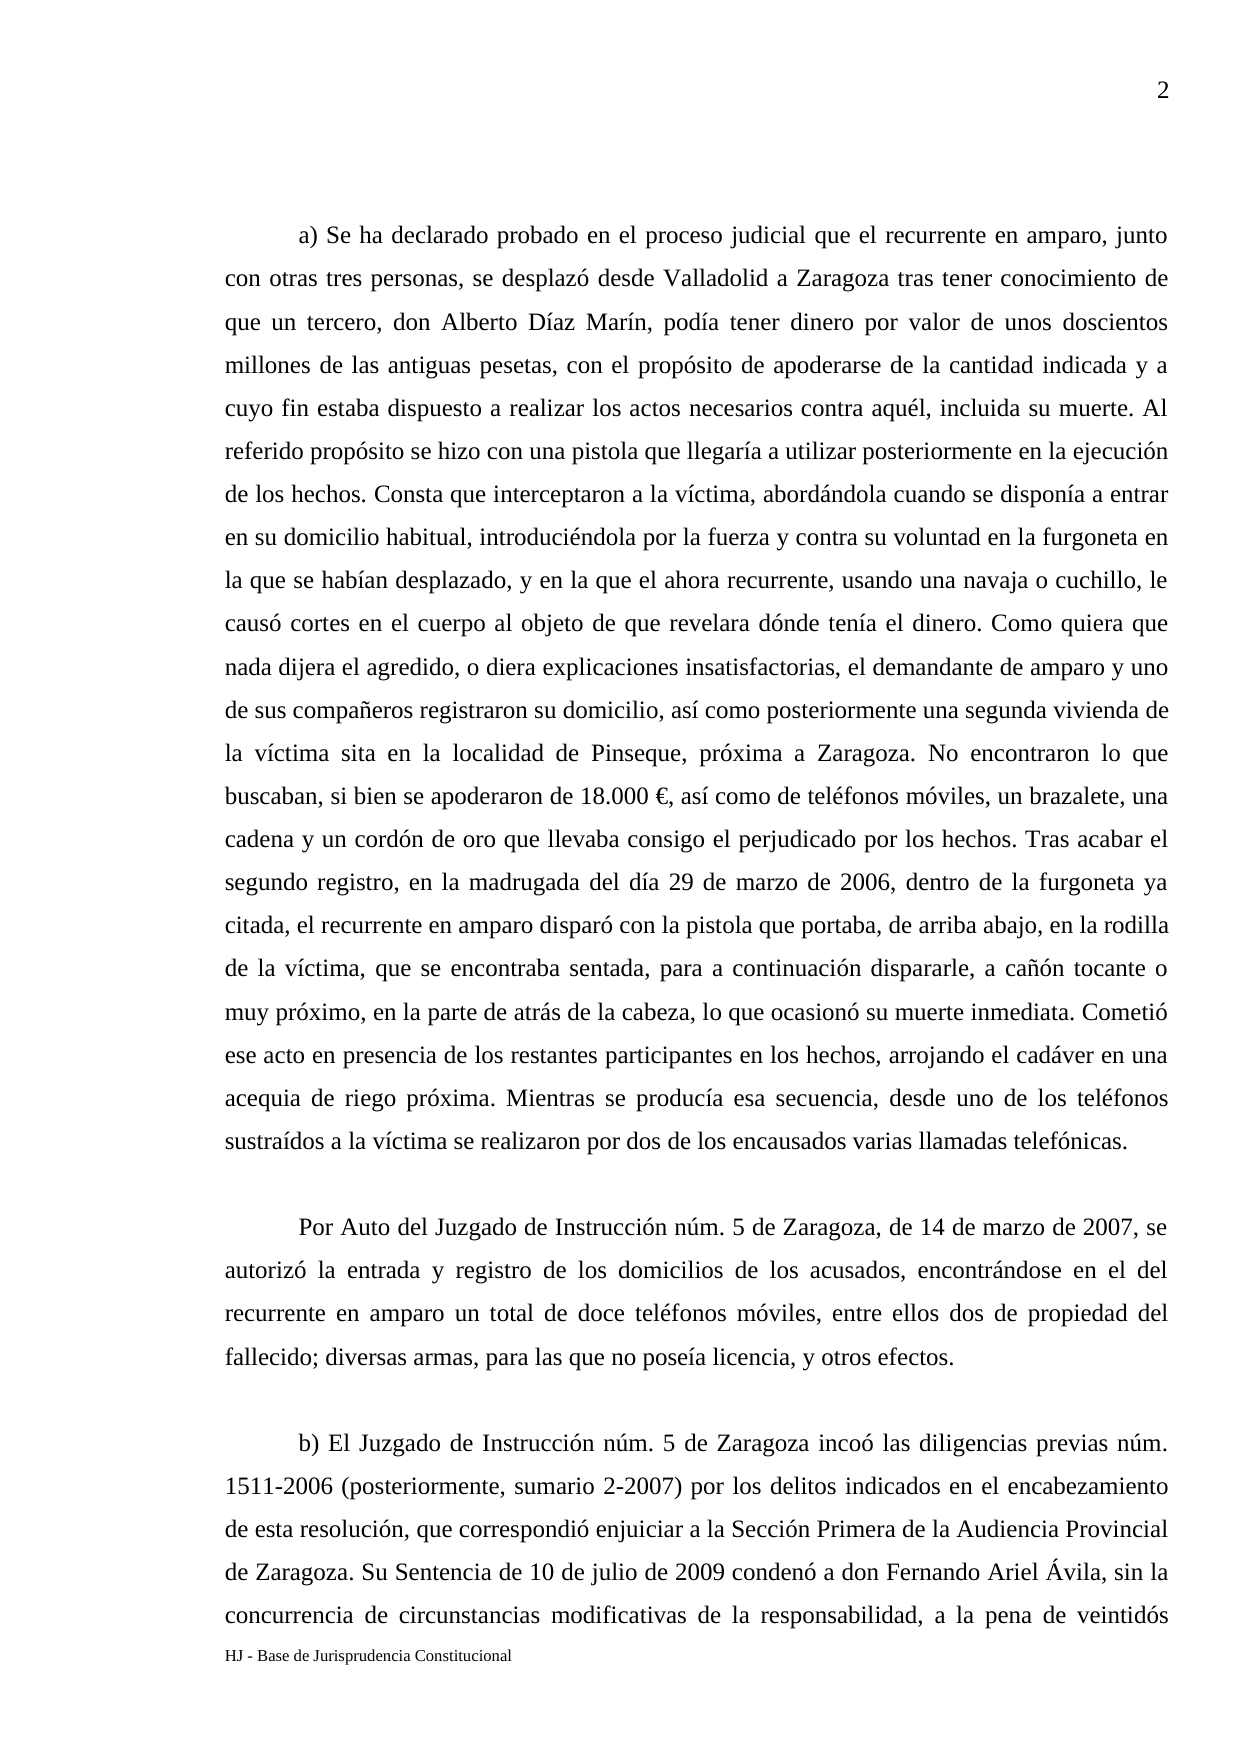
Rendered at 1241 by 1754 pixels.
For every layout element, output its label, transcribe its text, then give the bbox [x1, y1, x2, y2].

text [224, 1428, 1169, 1629]
text a) Se ha declarado probado en el proceso judicial que el recurrente en amparo, junto con otras tres personas, se desplazó desde Valladolid a Zaragoza tras tener conocimiento de que un tercero, don Alberto Díaz Marín, podía tener dinero por valor de unos doscientos millones de las antiguas pesetas, con el propósito de apoderarse de la cantidad indicada y a cuyo fin estaba dispuesto a realizar los actos necesarios contra aquél, incluida su muerte. Al referido propósito se hizo con una pistola que llegaría a utilizar posteriormente en la ejecución de los hechos. Consta que interceptaron a la víctima, abordándola cuando se disponía a entrar en su domicilio habitual, introduciéndola por la fuerza y contra su voluntad en la furgoneta en la que se habían desplazado, y en la que el ahora recurrente, usando una navaja o cuchillo, le causó cortes en el cuerpo al objeto de que revelara dónde tenía el dinero. Como quiera que nada dijera el agredido, o diera explicaciones insatisfactorias, el demandante de amparo y uno de sus compañeros registraron su domicilio, así como posteriormente una segunda vivienda de la víctima sita en la localidad de Pinseque, próxima a Zaragoza. No encontraron lo que buscaban, si bien se apoderaron de 18.000 €, así como de teléfonos móviles, un brazalete, una cadena y un cordón de oro que llevaba consigo el perjudicado por los hechos. Tras acabar el segundo registro, en la madrugada del día 29 de marzo de 2006, dentro de la furgoneta ya citada, el recurrente en amparo disparó con la pistola que portaba, de arriba abajo, en la rodilla de la víctima, que se encontraba sentada, para a continuación dispararle, a cañón tocante o muy próximo, en la parte de atrás de la cabeza, lo que ocasionó su muerte inmediata. Cometió ese acto en presencia de los restantes participantes en los hechos, arrojando el cadáver en una acequia de riego próxima. Mientras se producía esa secuencia, desde uno de los teléfonos sustraídos a la víctima se realizaron por dos de los encausados varias llamadas telefónicas. [224, 220, 1169, 1155]
text Por Auto del Juzgado de Instrucción núm. 5 de Zaragoza, de 14 de marzo de 2007, se autorizó la entrada y registro de los domicilios de los acusados, encontrándose en el del recurrente en amparo un total de doce teléfonos móviles, entre ellos dos de propiedad del fallecido; diversas armas, para las que no poseía licencia, y otros efectos. [224, 1212, 1169, 1370]
